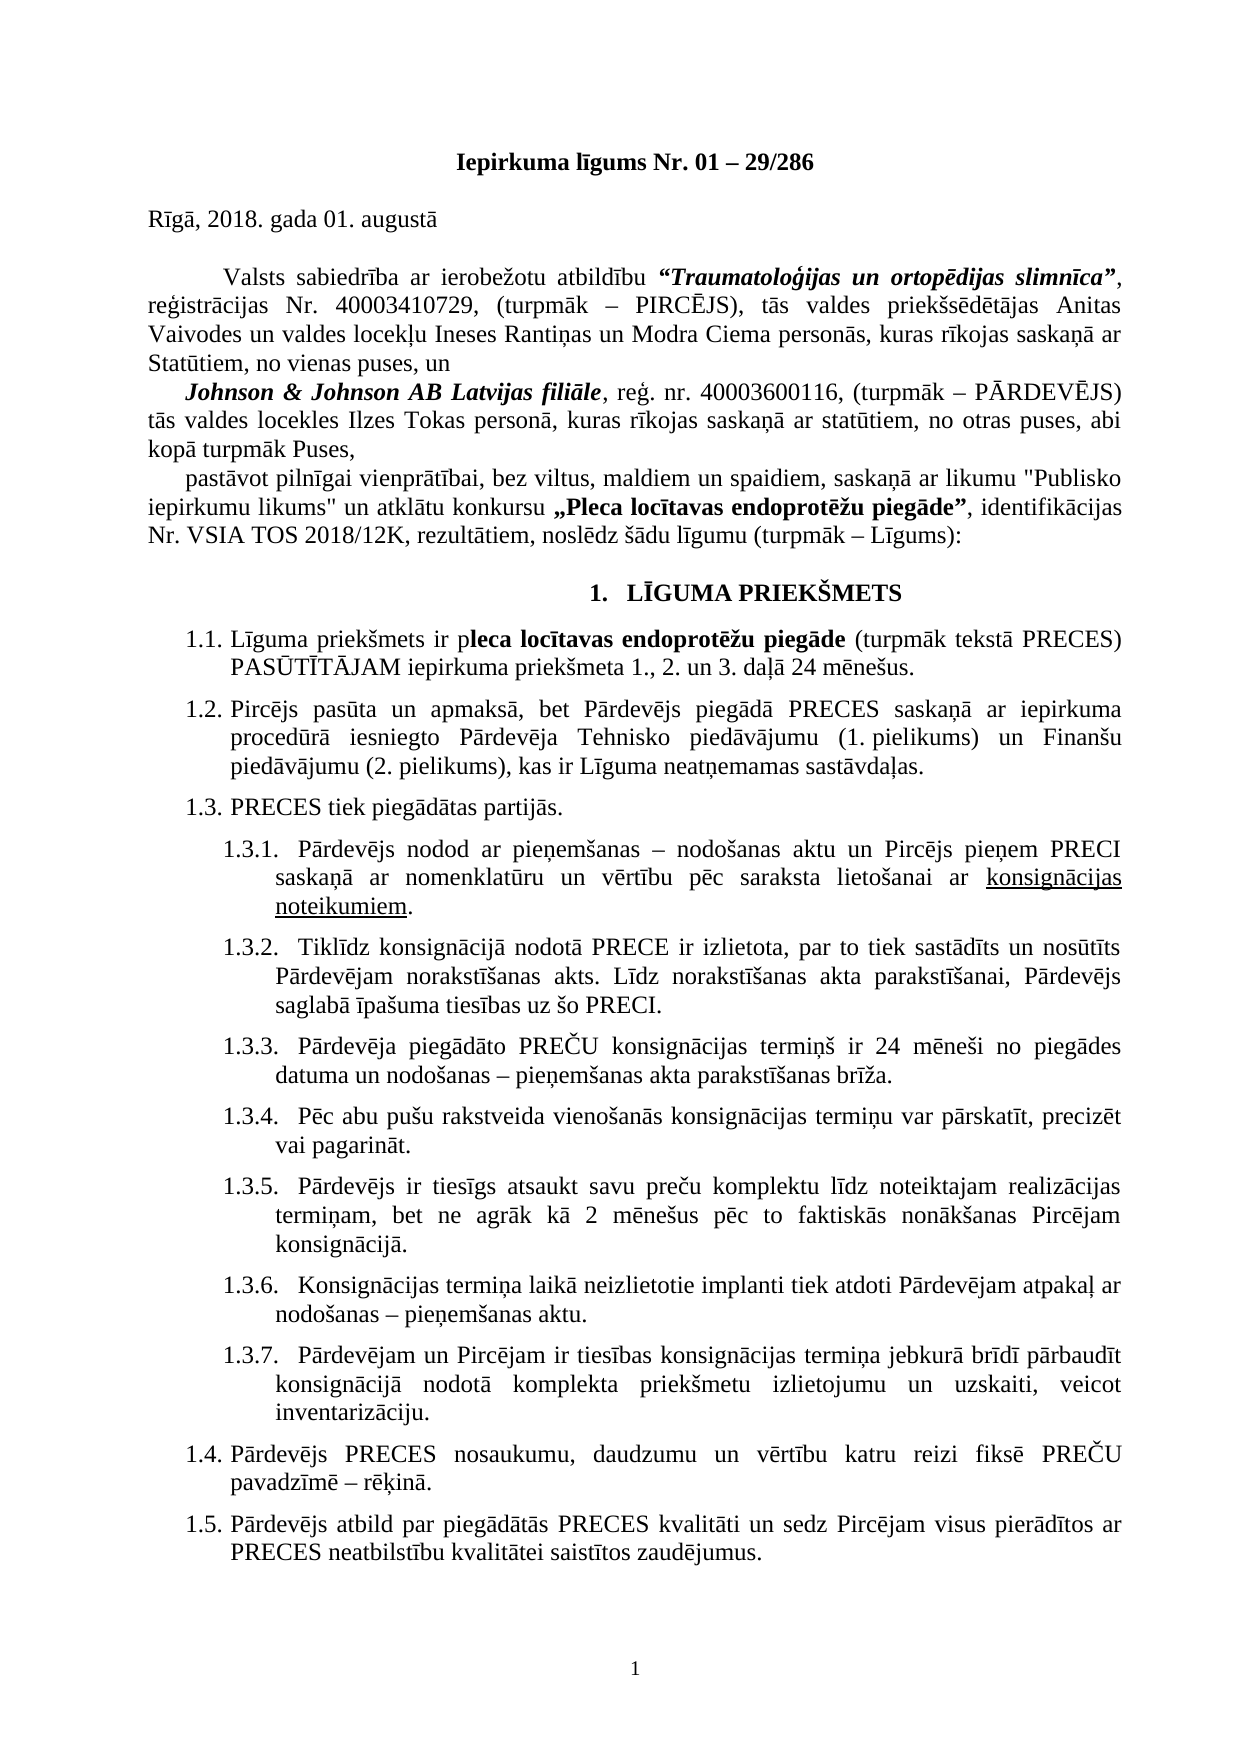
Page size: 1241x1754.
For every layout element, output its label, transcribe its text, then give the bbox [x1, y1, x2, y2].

text pastāvot pilnīgai vienprātībai, bez viltus, maldiem un spaidiem, saskaņā ar likumu "Publisko iepirkumu likums" un atklātu konkursu „Pleca locītavas endoprotēžu piegāde”, identifikācijas Nr. VSIA TOS 2018/12K, rezultātiem, noslēdz šādu līgumu (turpmāk – Līgums): [148, 463, 1122, 549]
list Pārdevēja piegādāto PREČU konsignācijas termiņš ir 24 mēneši no piegādes datuma un nodošanas – pieņemšanas akta parakstīšanas brīža. [223, 1031, 1122, 1089]
text Johnson & Johnson AB Latvijas filiāle, reģ. nr. 40003600116, (turpmāk – PĀRDEVĒJS) tās valdes locekles Ilzes Tokas personā, kuras rīkojas saskaņā ar statūtiem, no otras puses, abi kopā turpmāk Puses, [148, 377, 1122, 463]
list Pircējs pasūta un apmaksā, bet Pārdevējs piegādā preces saskaņā ar iepirkuma procedūrā iesniegto Pārdevēja Tehnisko piedāvājumu (1. pielikums) un Finanšu piedāvājumu (2. pielikums), kas ir Līguma neatņemamas sastāvdaļas. [185, 694, 1122, 780]
list Līguma priekšmets ir pleca locītavas endoprotēžu piegāde (turpmāk tekstā preCES) PASŪTĪTĀJAM iepirkuma priekšmeta 1., 2. un 3. daļā 24 mēnešus. [185, 624, 1122, 681]
list Pārdevējs ir tiesīgs atsaukt savu preču komplektu līdz noteiktajam realizācijas termiņam, bet ne agrāk kā 2 mēnešus pēc to faktiskās nonākšanas Pircējam konsignācijā. [223, 1171, 1122, 1257]
list PRECES tiek piegādātas partijās. [185, 792, 1122, 821]
text Rīgā, 2018. gada 01. augustā [148, 204, 1122, 233]
list Pārdevējs atbild par piegādātās preces kvalitāti un sedz Pircējam visus pierādītos ar preces neatbilstību kvalitātei saistītos zaudējumus. [185, 1509, 1122, 1566]
text Iepirkuma līgums Nr. 01 – 29/286 [148, 147, 1122, 176]
list Pārdevējam un Pircējam ir tiesības konsignācijas termiņa jebkurā brīdī pārbaudīt konsignācijā nodotā komplekta priekšmetu izlietojumu un uzskaiti, veicot inventarizāciju. [223, 1340, 1122, 1426]
list Tiklīdz konsignācijā nodotā PRECE ir izlietota, par to tiek sastādīts un nosūtīts Pārdevējam norakstīšanas akts. Līdz norakstīšanas akta parakstīšanai, Pārdevējs saglabā īpašuma tiesības uz šo PRECI. [223, 932, 1122, 1019]
list Pēc abu pušu rakstveida vienošanās konsignācijas termiņu var pārskatīt, precizēt vai pagarināt. [223, 1101, 1122, 1159]
list Pārdevējs Preces nosaukumu, daudzumu un vērtību katru reizi fiksē preču pavadzīmē – rēķinā. [185, 1439, 1122, 1496]
list Pārdevējs nodod ar pieņemšanas – nodošanas aktu un Pircējs pieņem PRECI saskaņā ar nomenklatūru un vērtību pēc saraksta lietošanai ar konsignācijas noteikumiem. [223, 834, 1122, 920]
list Līguma priekšmets [369, 578, 1122, 607]
list Konsignācijas termiņa laikā neizlietotie implanti tiek atdoti Pārdevējam atpakaļ ar nodošanas – pieņemšanas aktu. [223, 1270, 1122, 1327]
text Valsts sabiedrība ar ierobežotu atbildību “Traumatoloģijas un ortopēdijas slimnīca”, reģistrācijas Nr. 40003410729, (turpmāk – PIRCĒJS), tās valdes priekšsēdētājas Anitas Vaivodes un valdes locekļu Ineses Rantiņas un Modra Ciema personās, kuras rīkojas saskaņā ar Statūtiem, no vienas puses, un [148, 262, 1122, 377]
